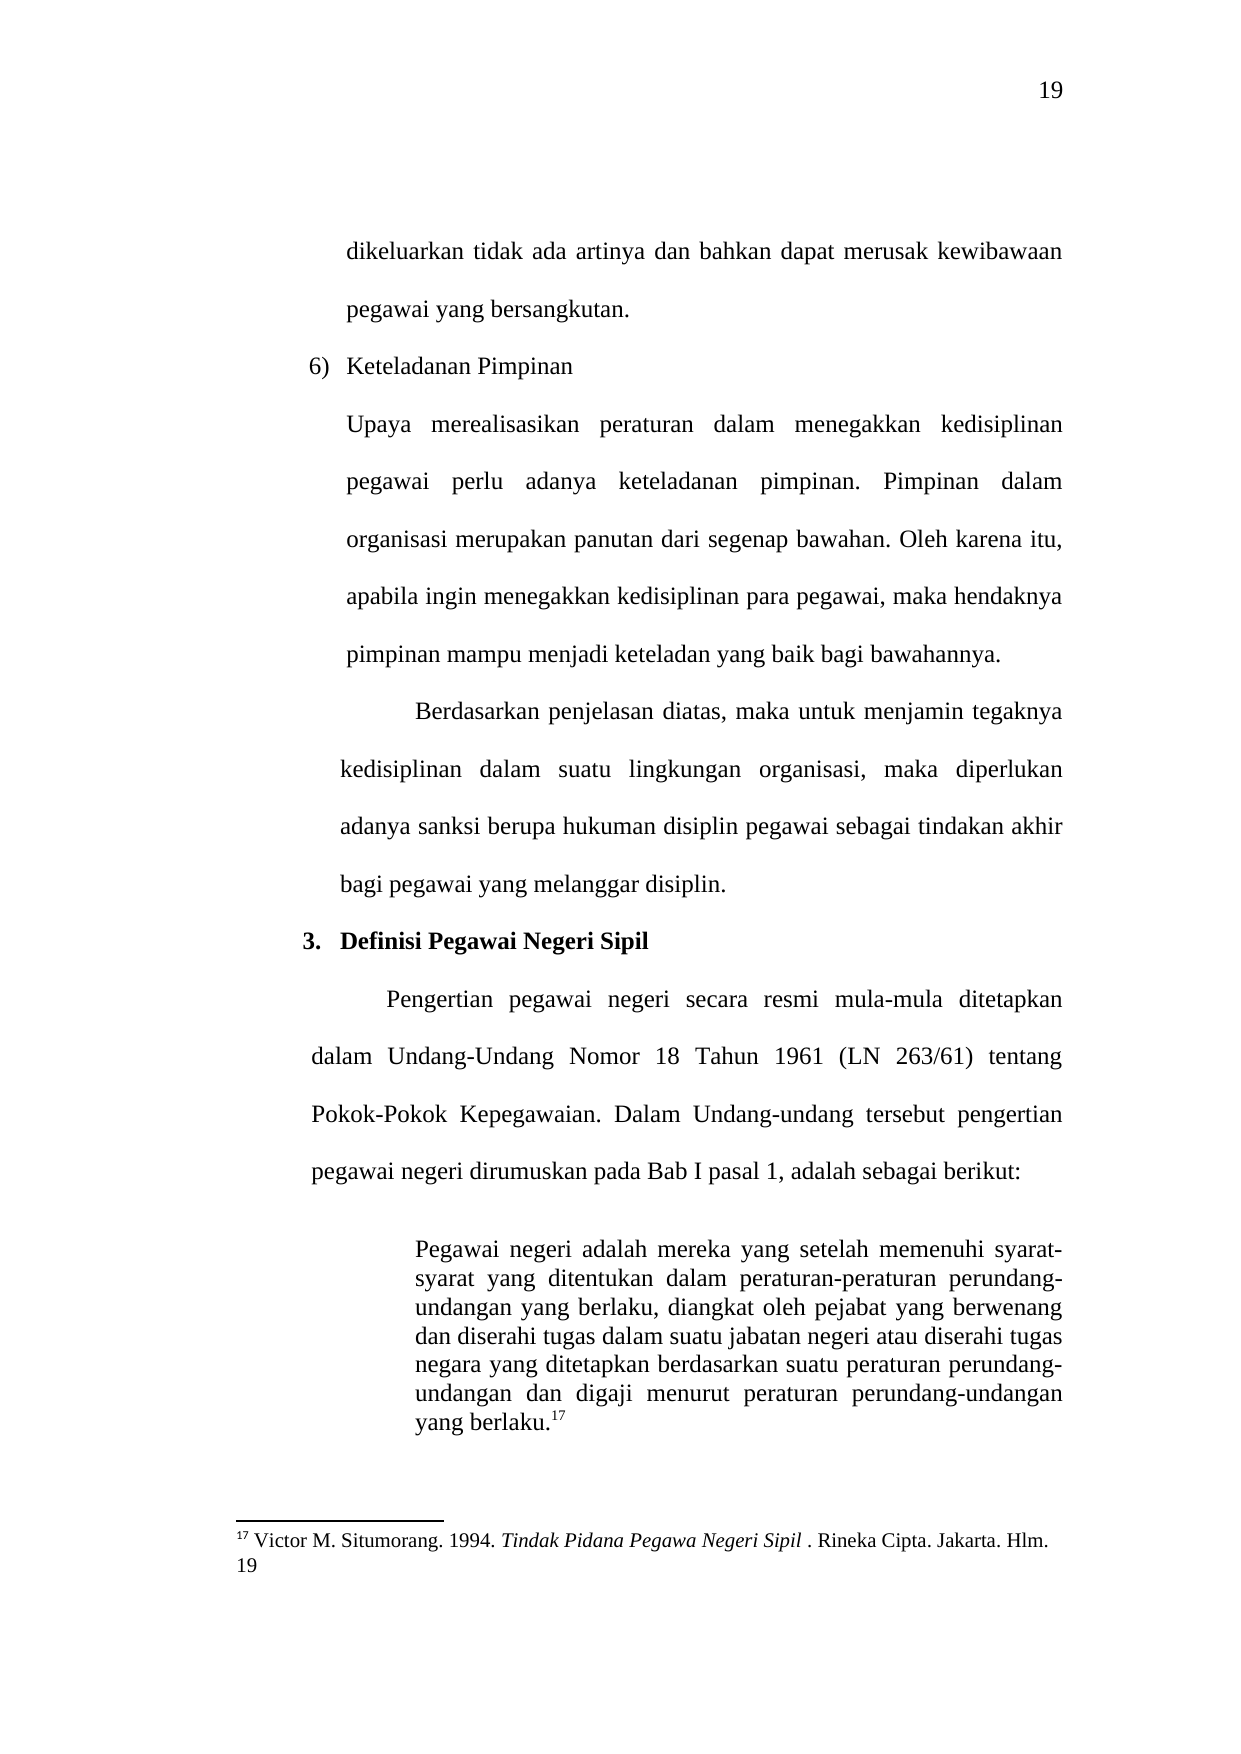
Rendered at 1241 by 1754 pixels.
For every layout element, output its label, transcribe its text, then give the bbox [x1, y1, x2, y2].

text Berdasarkan penjelasan diatas, maka untuk menjamin tegaknya kedisiplinan dalam suatu lingkungan organisasi, maka diperlukan adanya sanksi berupa hukuman disiplin pegawai sebagai tindakan akhir bagi pegawai yang melanggar disiplin. [340, 696, 1063, 897]
text Pegawai negeri adalah mereka yang setelah memenuhi syarat-syarat yang ditentukan dalam peraturan-peraturan perundang-undangan yang berlaku, diangkat oleh pejabat yang berwenang dan diserahi tugas dalam suatu jabatan negeri atau diserahi tugas negara yang ditetapkan berdasarkan suatu peraturan perundang-undangan dan digaji menurut peraturan perundang-undangan yang berlaku. [415, 1234, 1063, 1436]
list Definisi Pegawai Negeri Sipil [302, 926, 1063, 955]
list Pengertian pegawai negeri secara resmi mula-mula ditetapkan dalam Undang-Undang Nomor 18 Tahun 1961 (LN 263/61) tentang Pokok-Pokok Kepegawaian. Dalam Undang-undang tersebut pengertian pegawai negeri dirumuskan pada Bab I pasal 1, adalah sebagai berikut: [311, 984, 1063, 1185]
list Upaya merealisasikan peraturan dalam menegakkan kedisiplinan pegawai perlu adanya keteladanan pimpinan. Pimpinan dalam organisasi merupakan panutan dari segenap bawahan. Oleh karena itu, apabila ingin menegakkan kedisiplinan para pegawai, maka hendaknya pimpinan mampu menjadi keteladan yang baik bagi bawahannya. [346, 409, 1063, 667]
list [346, 236, 1063, 322]
list Keteladanan Pimpinan [308, 351, 1063, 380]
